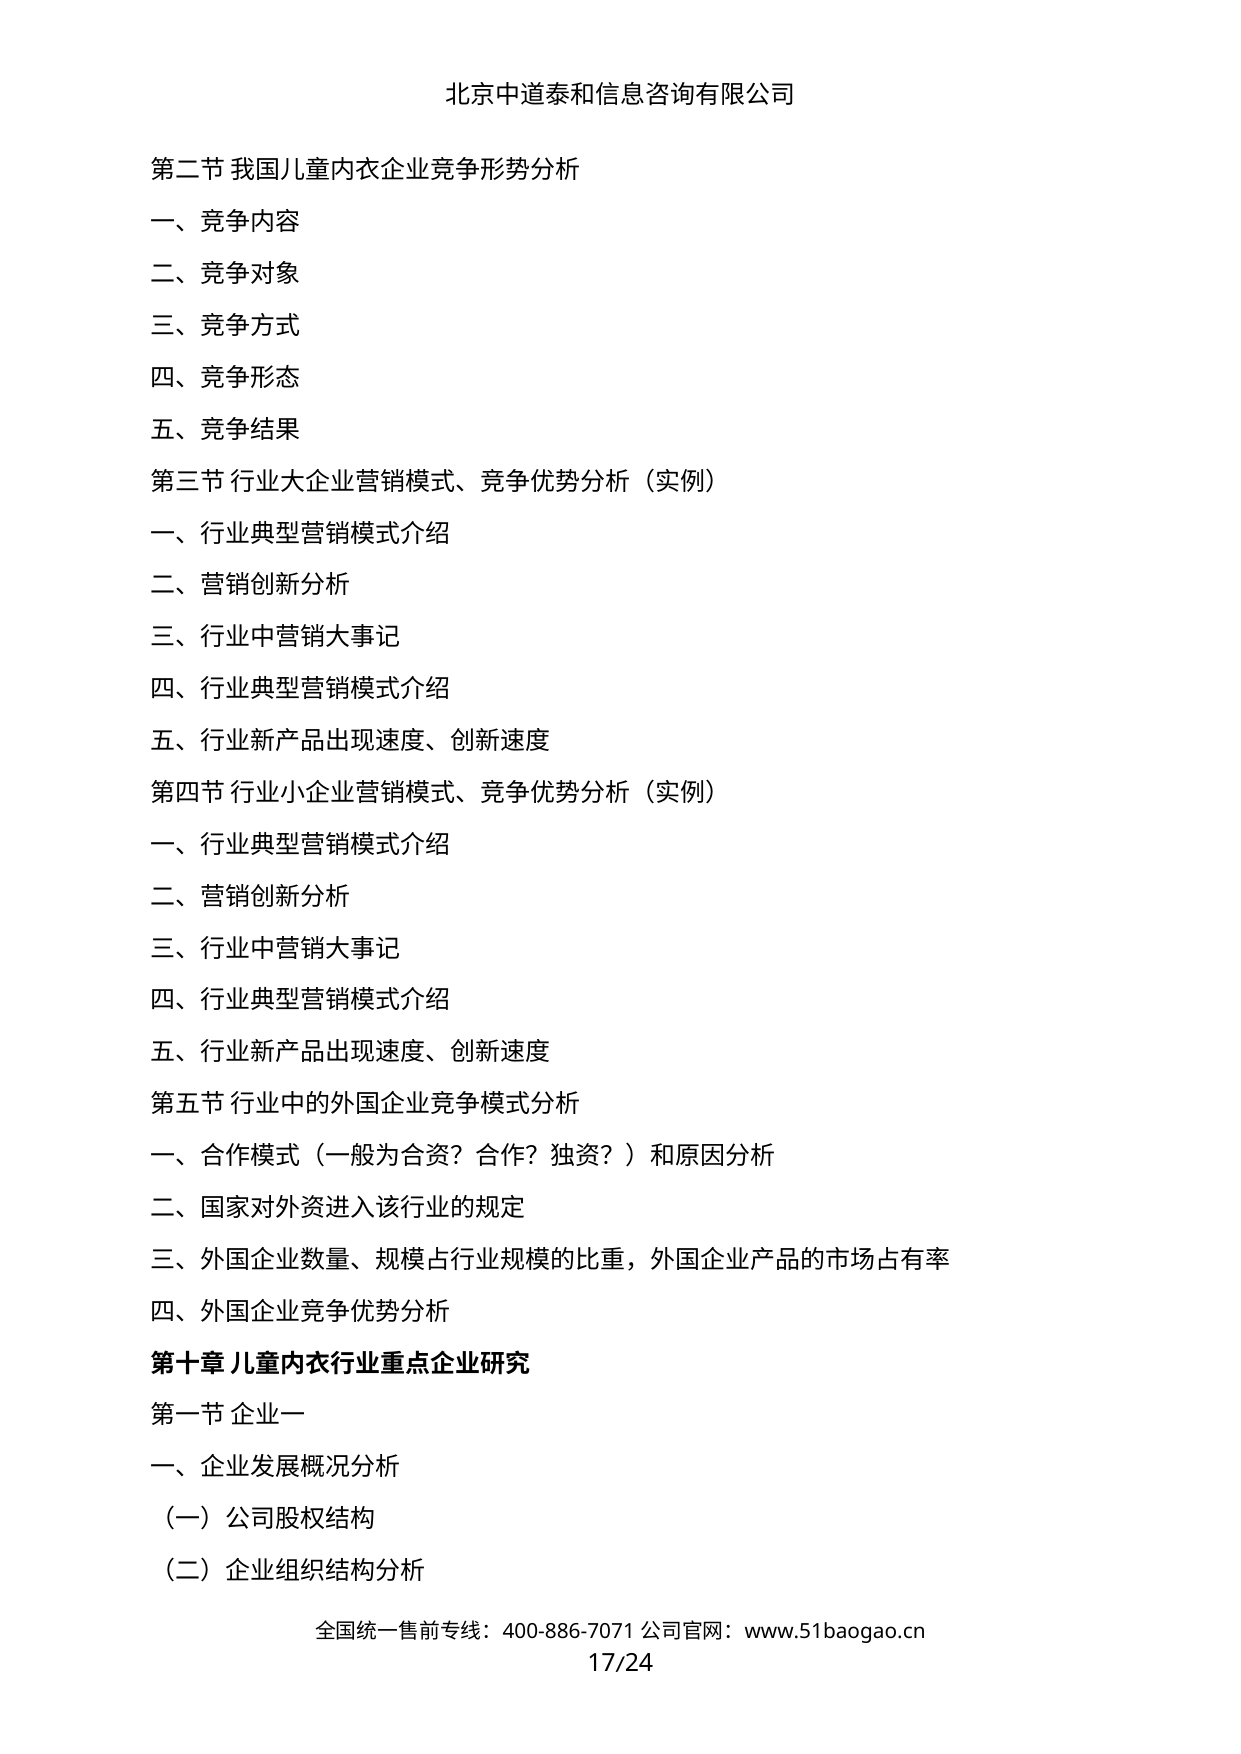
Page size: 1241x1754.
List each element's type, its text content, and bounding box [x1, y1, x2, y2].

text 三、竞争方式 [150, 306, 1090, 342]
text 第十章 儿童内衣行业重点企业研究 [150, 1343, 1090, 1379]
text 一、行业典型营销模式介绍 [150, 824, 1090, 861]
text 第二节 我国儿童内衣企业竞争形势分析 [150, 150, 1090, 186]
text 第五节 行业中的外国企业竞争模式分析 [150, 1084, 1090, 1120]
text 第一节 企业一 [150, 1395, 1090, 1431]
text （一）公司股权结构 [150, 1499, 1090, 1535]
text 四、行业典型营销模式介绍 [150, 980, 1090, 1016]
text 二、国家对外资进入该行业的规定 [150, 1187, 1090, 1224]
text 二、竞争对象 [150, 254, 1090, 290]
text 五、行业新产品出现速度、创新速度 [150, 1032, 1090, 1068]
text 二、营销创新分析 [150, 876, 1090, 912]
text 三、行业中营销大事记 [150, 617, 1090, 653]
text 一、行业典型营销模式介绍 [150, 513, 1090, 549]
text 三、外国企业数量、规模占行业规模的比重，外国企业产品的市场占有率 [150, 1239, 1090, 1276]
text 第四节 行业小企业营销模式、竞争优势分析（实例） [150, 772, 1090, 809]
text 四、竞争形态 [150, 357, 1090, 394]
text 五、竞争结果 [150, 409, 1090, 446]
text 三、行业中营销大事记 [150, 928, 1090, 964]
text 四、外国企业竞争优势分析 [150, 1291, 1090, 1327]
text 四、行业典型营销模式介绍 [150, 669, 1090, 705]
text 一、竞争内容 [150, 202, 1090, 238]
text 第三节 行业大企业营销模式、竞争优势分析（实例） [150, 461, 1090, 497]
text 二、营销创新分析 [150, 565, 1090, 601]
text 一、企业发展概况分析 [150, 1447, 1090, 1483]
text （二）企业组织结构分析 [150, 1551, 1090, 1587]
text 五、行业新产品出现速度、创新速度 [150, 721, 1090, 757]
text 一、合作模式（一般为合资？合作？独资？）和原因分析 [150, 1136, 1090, 1172]
